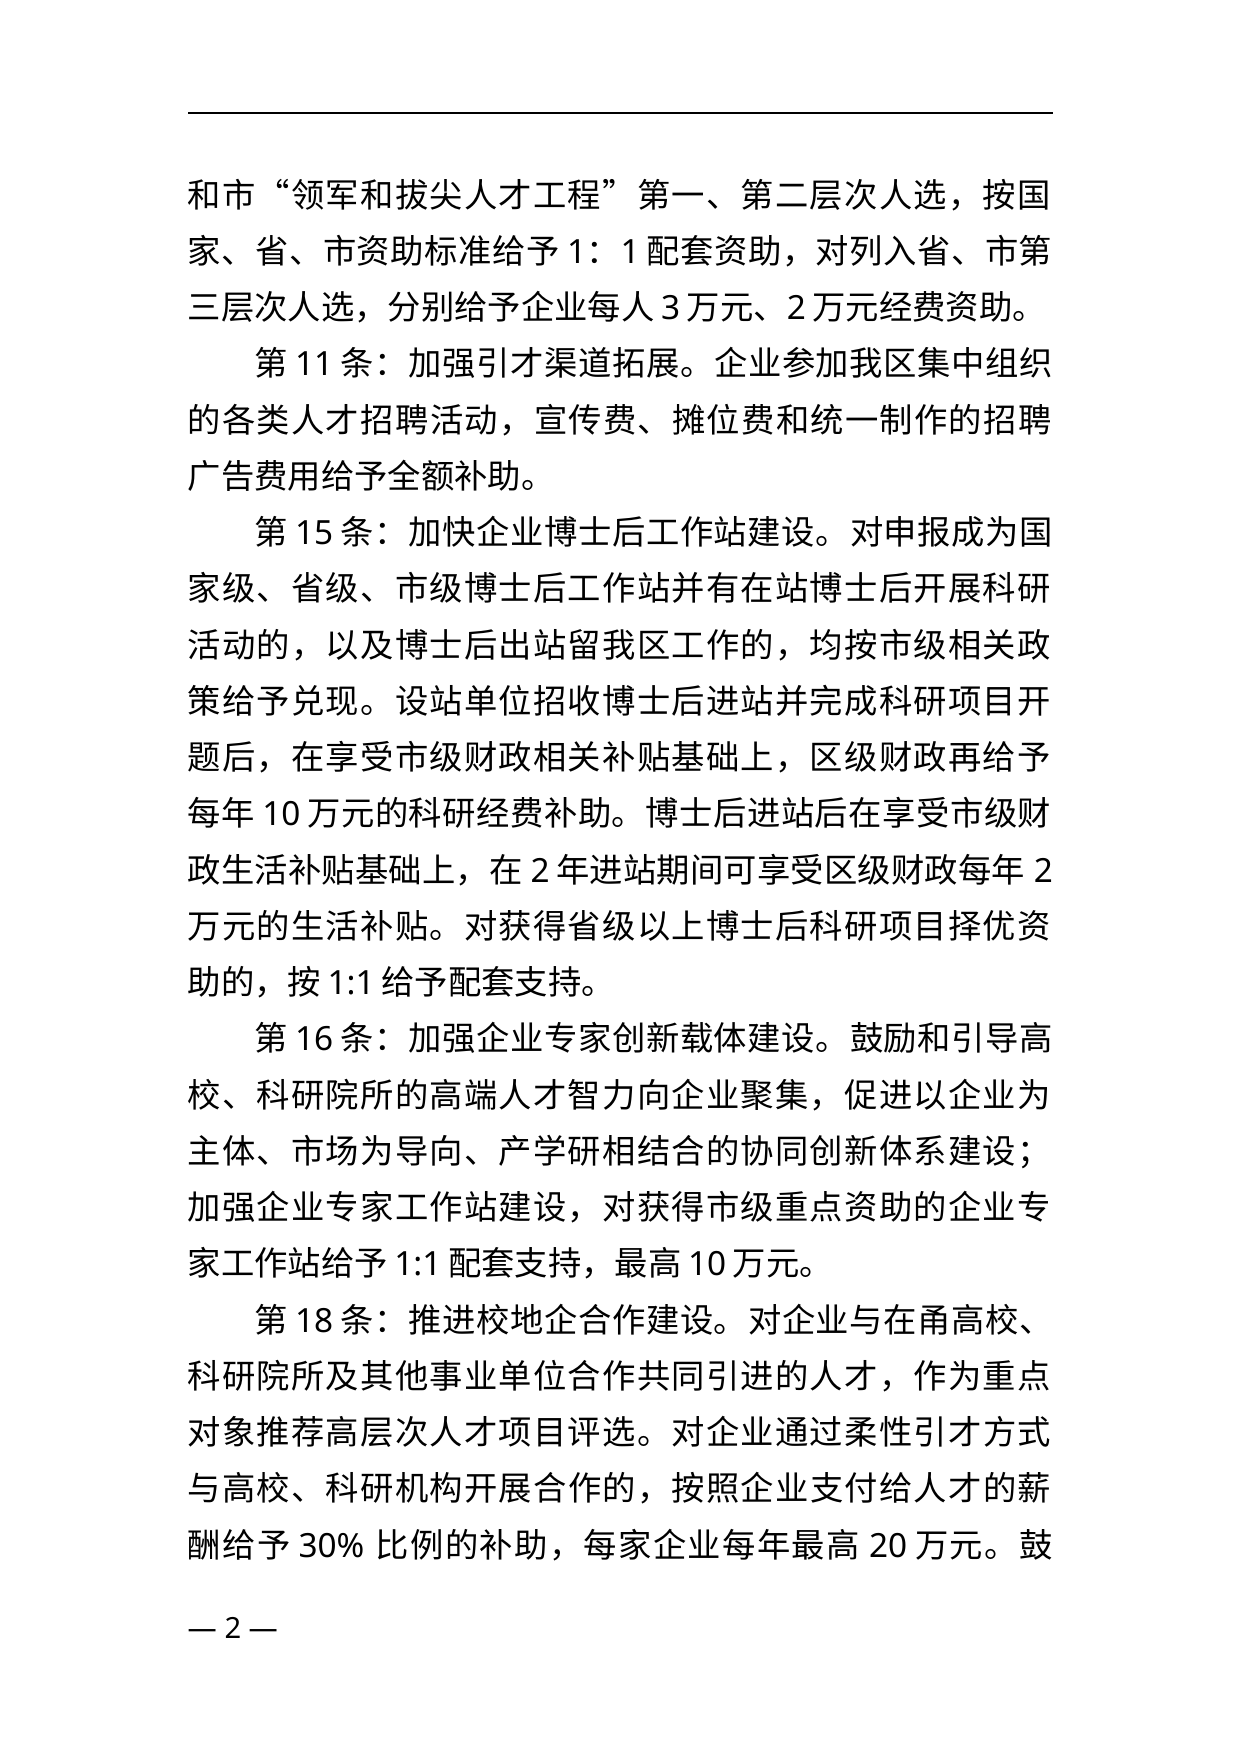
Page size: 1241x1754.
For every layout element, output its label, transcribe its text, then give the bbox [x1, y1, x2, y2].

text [187, 1287, 1053, 1568]
text 第15条：加快企业博士后工作站建设。对申报成为国家级、省级、市级博士后工作站并有在站博士后开展科研活动的，以及博士后出站留我区工作的，均按市级相关政策给予兑现。设站单位招收博士后进站并完成科研项目开题后，在享受市级财政相关补贴基础上，区级财政再给予每年10万元的科研经费补助。博士后进站后在享受市级财政生活补贴基础上，在2年进站期间可享受区级财政每年2万元的生活补贴。对获得省级以上博士后科研项目择优资助的，按1:1给予配套支持。 [187, 499, 1053, 1006]
text 第11条：加强引才渠道拓展。企业参加我区集中组织的各类人才招聘活动，宣传费、摊位费和统一制作的招聘广告费用给予全额补助。 [187, 331, 1053, 499]
text 第16条：加强企业专家创新载体建设。鼓励和引导高校、科研院所的高端人才智力向企业聚集，促进以企业为主体、市场为导向、产学研相结合的协同创新体系建设；加强企业专家工作站建设，对获得市级重点资助的企业专家工作站给予1:1配套支持，最高10万元。 [187, 1006, 1053, 1287]
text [187, 162, 1053, 331]
